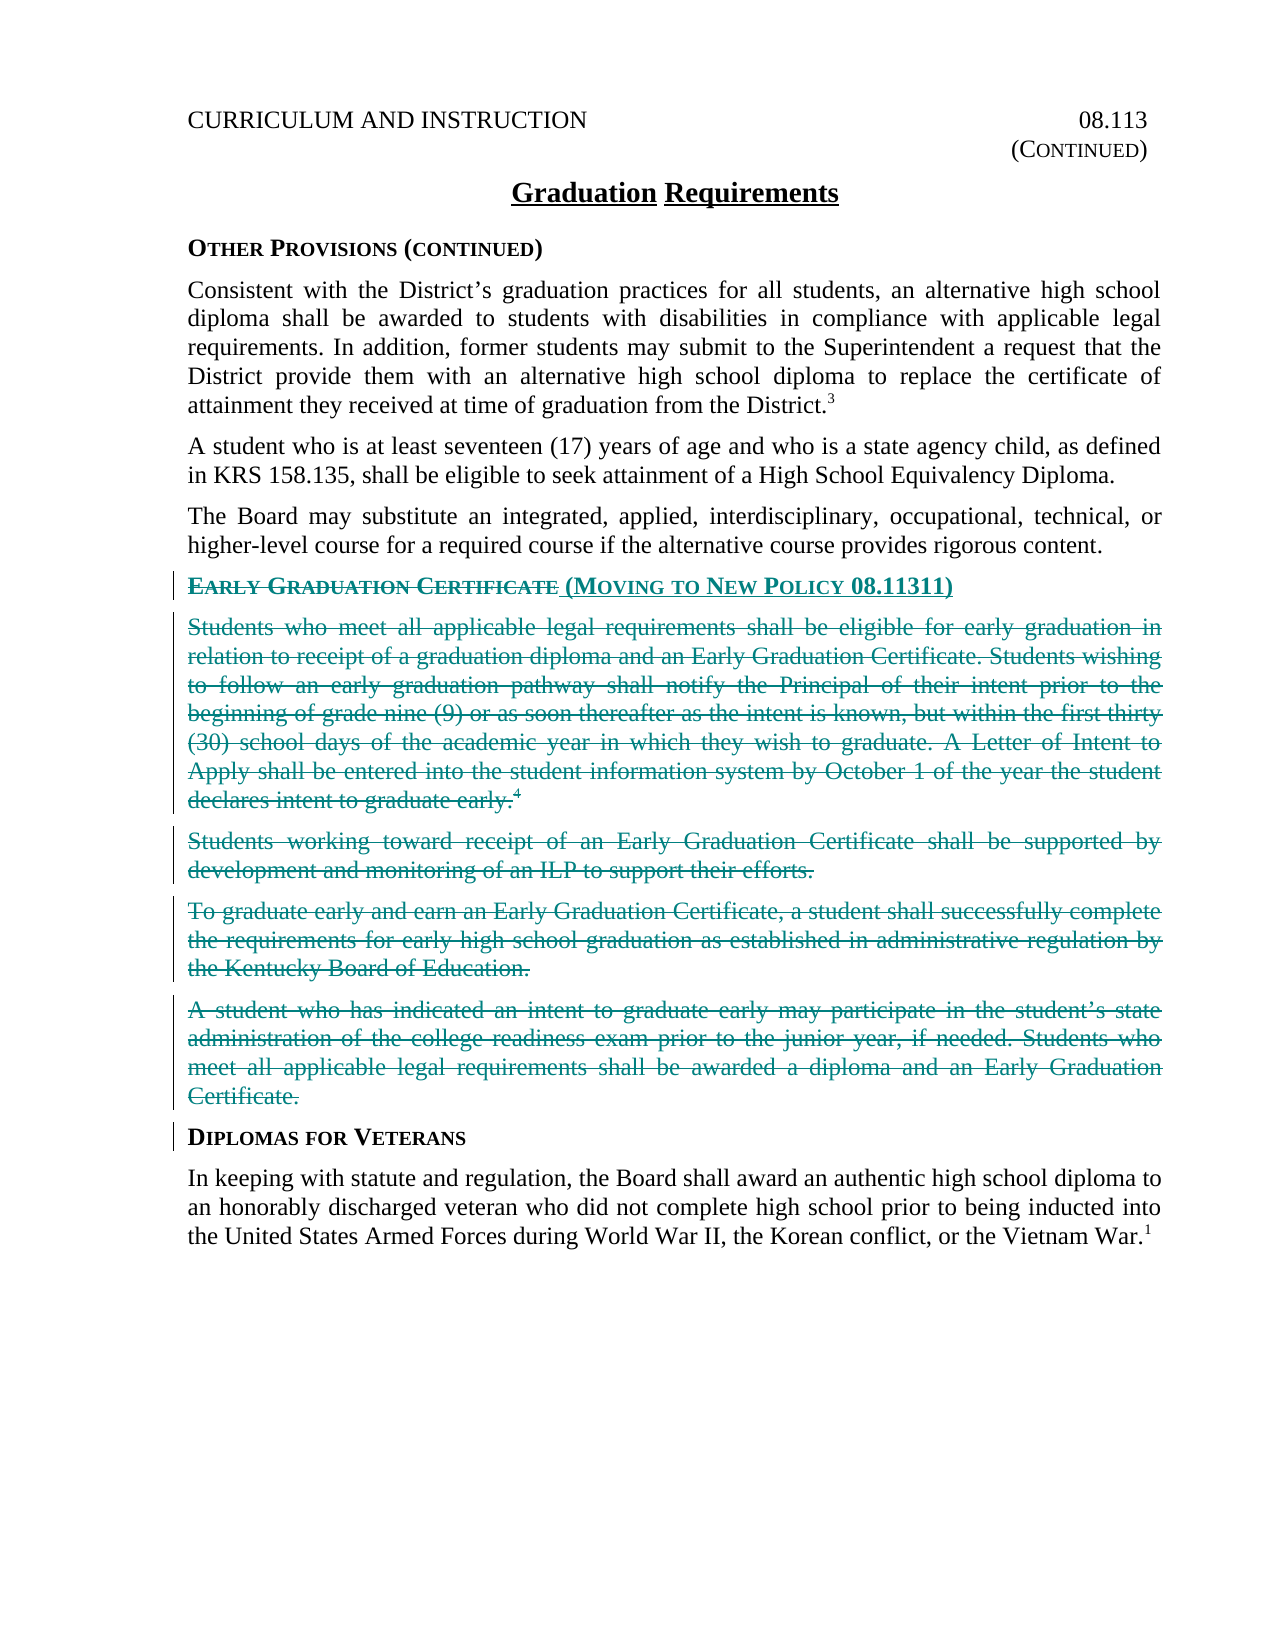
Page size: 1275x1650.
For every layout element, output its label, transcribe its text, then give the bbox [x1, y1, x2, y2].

text Consistent with the District’s graduation practices for all students, an alternative high school diploma shall be awarded to students with disabilities in compliance with applicable legal requirements. In addition, former students may submit to the Superintendent a request that the District provide them with an alternative high school diploma to replace the certificate of attainment they received at time of graduation from the District.3 [187, 275, 1162, 418]
subtitle (Continued) [187, 134, 1162, 162]
subtitle CURRICULUM AND INSTRUCTION CY08.113 [187, 105, 1162, 134]
text A student who is at least seventeen (17) years of age and who is a state agency child, as defined in KRS 158.135, shall be eligible to seek attainment of a High School Equivalency Diploma. [187, 431, 1162, 488]
text The Board may substitute an integrated, applied, interdisciplinary, occupational, technical, or higher-level course for a required course if the alternative course provides rigorous content. [187, 501, 1162, 558]
text In keeping with statute and regulation, the Board shall award an authentic high school diploma to an honorably discharged veteran who did not complete high school prior to being inducted into the United States Armed Forces during World War II, the Korean conflict, or the Vietnam War.1 [187, 1163, 1162, 1250]
subtitle Diplomas for Veterans [187, 1122, 1162, 1151]
title Graduation Requirements [187, 175, 1162, 208]
subtitle Other Provisions (continued) [187, 233, 1162, 262]
